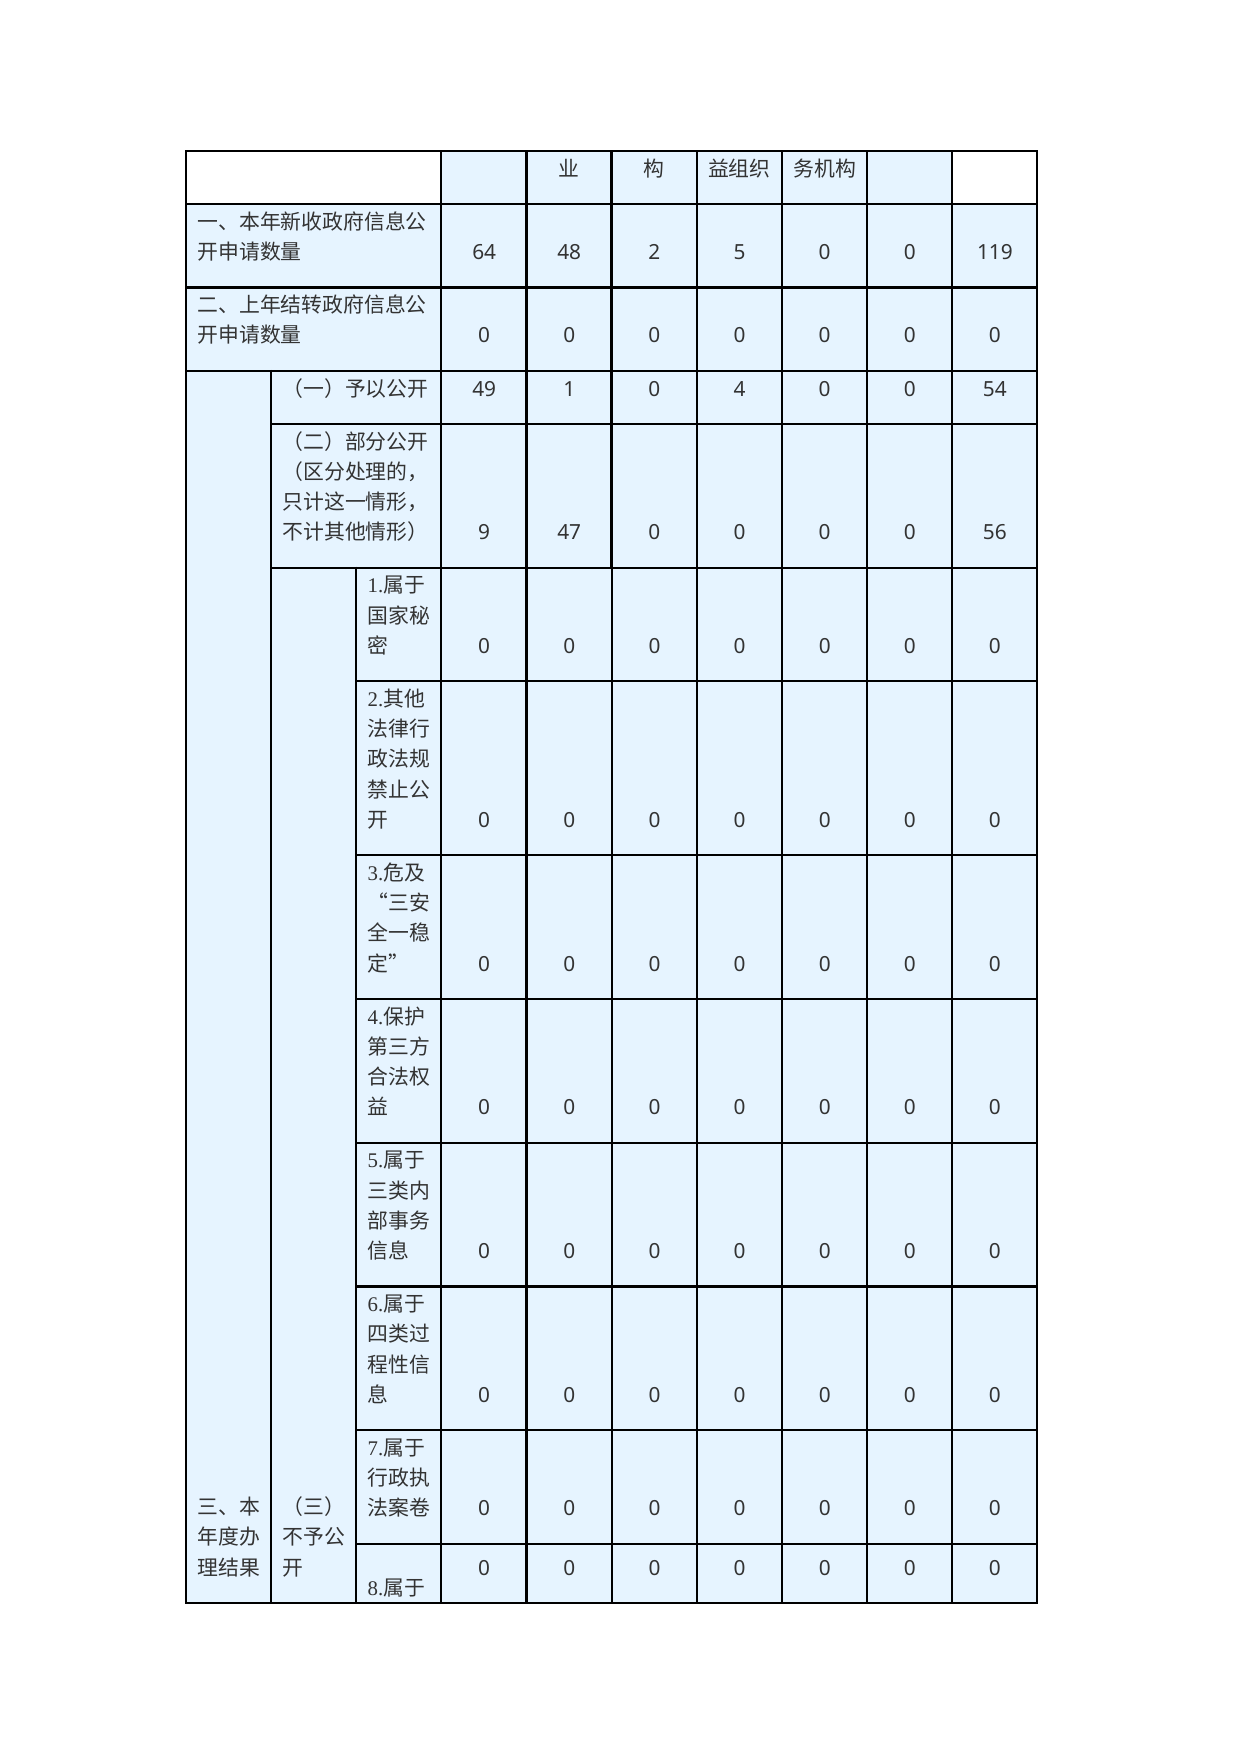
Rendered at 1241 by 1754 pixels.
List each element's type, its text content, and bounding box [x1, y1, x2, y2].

table_cell 0 [528, 856, 611, 998]
table_cell 0 [868, 856, 951, 998]
table_cell 0 [783, 289, 866, 370]
table_cell 7.属于行政执法案卷 [357, 1431, 440, 1543]
table_cell 0 [868, 682, 951, 854]
table_cell 三、本年度办理结果 [187, 372, 270, 1602]
table_cell 0 [953, 569, 1036, 680]
table_cell 0 [528, 1144, 611, 1285]
table_cell 0 [613, 1288, 696, 1429]
table_cell 0 [698, 856, 781, 998]
table_cell 0 [783, 1431, 866, 1543]
table_cell 0 [868, 205, 951, 286]
table_cell 0 [698, 289, 781, 370]
table_cell 48 [528, 205, 610, 286]
table_cell 0 [953, 856, 1036, 998]
table_cell 0 [868, 569, 951, 680]
table_cell 0 [698, 1288, 781, 1429]
table_cell 2 [613, 205, 696, 286]
table_cell 0 [613, 856, 696, 998]
table_cell 0 [613, 289, 696, 370]
table_cell 0 [953, 682, 1036, 854]
table_cell 0 [613, 682, 696, 854]
table_cell （二）部分公开（区分处理的，只计这一情形，不计其他情形） [272, 425, 440, 567]
table_cell 0 [953, 1288, 1036, 1429]
table_cell 0 [442, 1288, 525, 1429]
table_cell 0 [868, 1288, 951, 1429]
table_cell 2.其他法律行政法规禁止公开 [357, 682, 440, 854]
table_cell 4 [698, 372, 781, 423]
table_cell 0 [613, 425, 696, 567]
table_cell 0 [528, 1288, 611, 1429]
table_cell 0 [868, 1144, 951, 1285]
table_cell 54 [953, 372, 1036, 423]
table_cell （一）予以公开 [272, 372, 440, 423]
table_cell 0 [783, 1288, 866, 1429]
table_cell 然人 [442, 152, 525, 203]
table_cell 0 [868, 372, 951, 423]
table_cell 0 [868, 425, 951, 567]
table_cell 0 [783, 425, 866, 567]
table_cell 0 [783, 1545, 866, 1602]
table_cell 0 [783, 1000, 866, 1142]
table_cell 0 [783, 372, 866, 423]
table_cell 49 [442, 372, 525, 423]
table_cell 119 [953, 205, 1036, 286]
table_cell （三）不予公开 [272, 569, 355, 1602]
table_cell 0 [442, 1144, 525, 1285]
table_cell 0 [783, 569, 866, 680]
table_cell 0 [613, 1545, 696, 1602]
table_cell 5 [698, 205, 781, 286]
table_cell 0 [528, 569, 611, 680]
table_cell 8.属于行政查询事项 [357, 1545, 440, 1602]
table_cell 1.属于国家秘密 [357, 569, 440, 680]
table_cell 0 [528, 1431, 611, 1543]
table_cell 0 [442, 289, 525, 370]
table_cell 0 [953, 1431, 1036, 1543]
table_cell 0 [953, 289, 1036, 370]
table_cell 0 [613, 1000, 696, 1142]
table_cell 5.属于三类内部事务信息 [357, 1144, 440, 1285]
table_cell 社会公益组织 [698, 152, 781, 203]
table_cell 64 [442, 205, 525, 286]
table_cell 0 [868, 289, 951, 370]
table_cell 0 [528, 1545, 611, 1602]
table_cell 47 [528, 425, 610, 567]
table_cell 0 [442, 1431, 525, 1543]
table_cell 0 [953, 1545, 1036, 1602]
table_cell 0 [698, 1000, 781, 1142]
table_cell 0 [953, 1000, 1036, 1142]
table_cell 0 [698, 1545, 781, 1602]
table_cell 0 [783, 1144, 866, 1285]
table_cell 0 [698, 1144, 781, 1285]
table_cell 56 [953, 425, 1036, 567]
table_cell 0 [698, 569, 781, 680]
table_cell 0 [442, 569, 525, 680]
table_cell 1 [528, 372, 610, 423]
table_cell 0 [783, 856, 866, 998]
table_cell 3.危及“三安全一稳定” [357, 856, 440, 998]
table_cell 0 [783, 205, 866, 286]
table_cell 0 [698, 1431, 781, 1543]
table_cell 0 [528, 682, 611, 854]
table_cell 科研机构 [613, 152, 696, 203]
table_cell 0 [442, 1000, 525, 1142]
table_cell 0 [442, 682, 525, 854]
table_cell 4.保护第三方合法权益 [357, 1000, 440, 1142]
table_cell 0 [613, 1144, 696, 1285]
table_cell 9 [442, 425, 525, 567]
table_cell 0 [698, 425, 781, 567]
table_cell 0 [528, 1000, 611, 1142]
table_cell 0 [442, 1545, 525, 1602]
table_cell 0 [528, 289, 610, 370]
table_cell 0 [783, 682, 866, 854]
table_cell 0 [613, 372, 696, 423]
table_cell 0 [698, 682, 781, 854]
table_cell 法律服务机构 [783, 152, 866, 203]
table_cell 0 [613, 1431, 696, 1543]
table_cell 0 [442, 856, 525, 998]
table_cell 0 [868, 1431, 951, 1543]
table_cell 0 [868, 1000, 951, 1142]
table_cell 其他 [868, 152, 951, 203]
table_cell 0 [953, 1144, 1036, 1285]
table_cell 6.属于四类过程性信息 [357, 1288, 440, 1429]
table_cell 二、上年结转政府信息公开申请数量 [187, 289, 440, 370]
table_cell 0 [613, 569, 696, 680]
table_cell 0 [868, 1545, 951, 1602]
table_cell 一、本年新收政府信息公开申请数量 [187, 205, 440, 286]
table_cell 商业企业 [528, 152, 610, 203]
